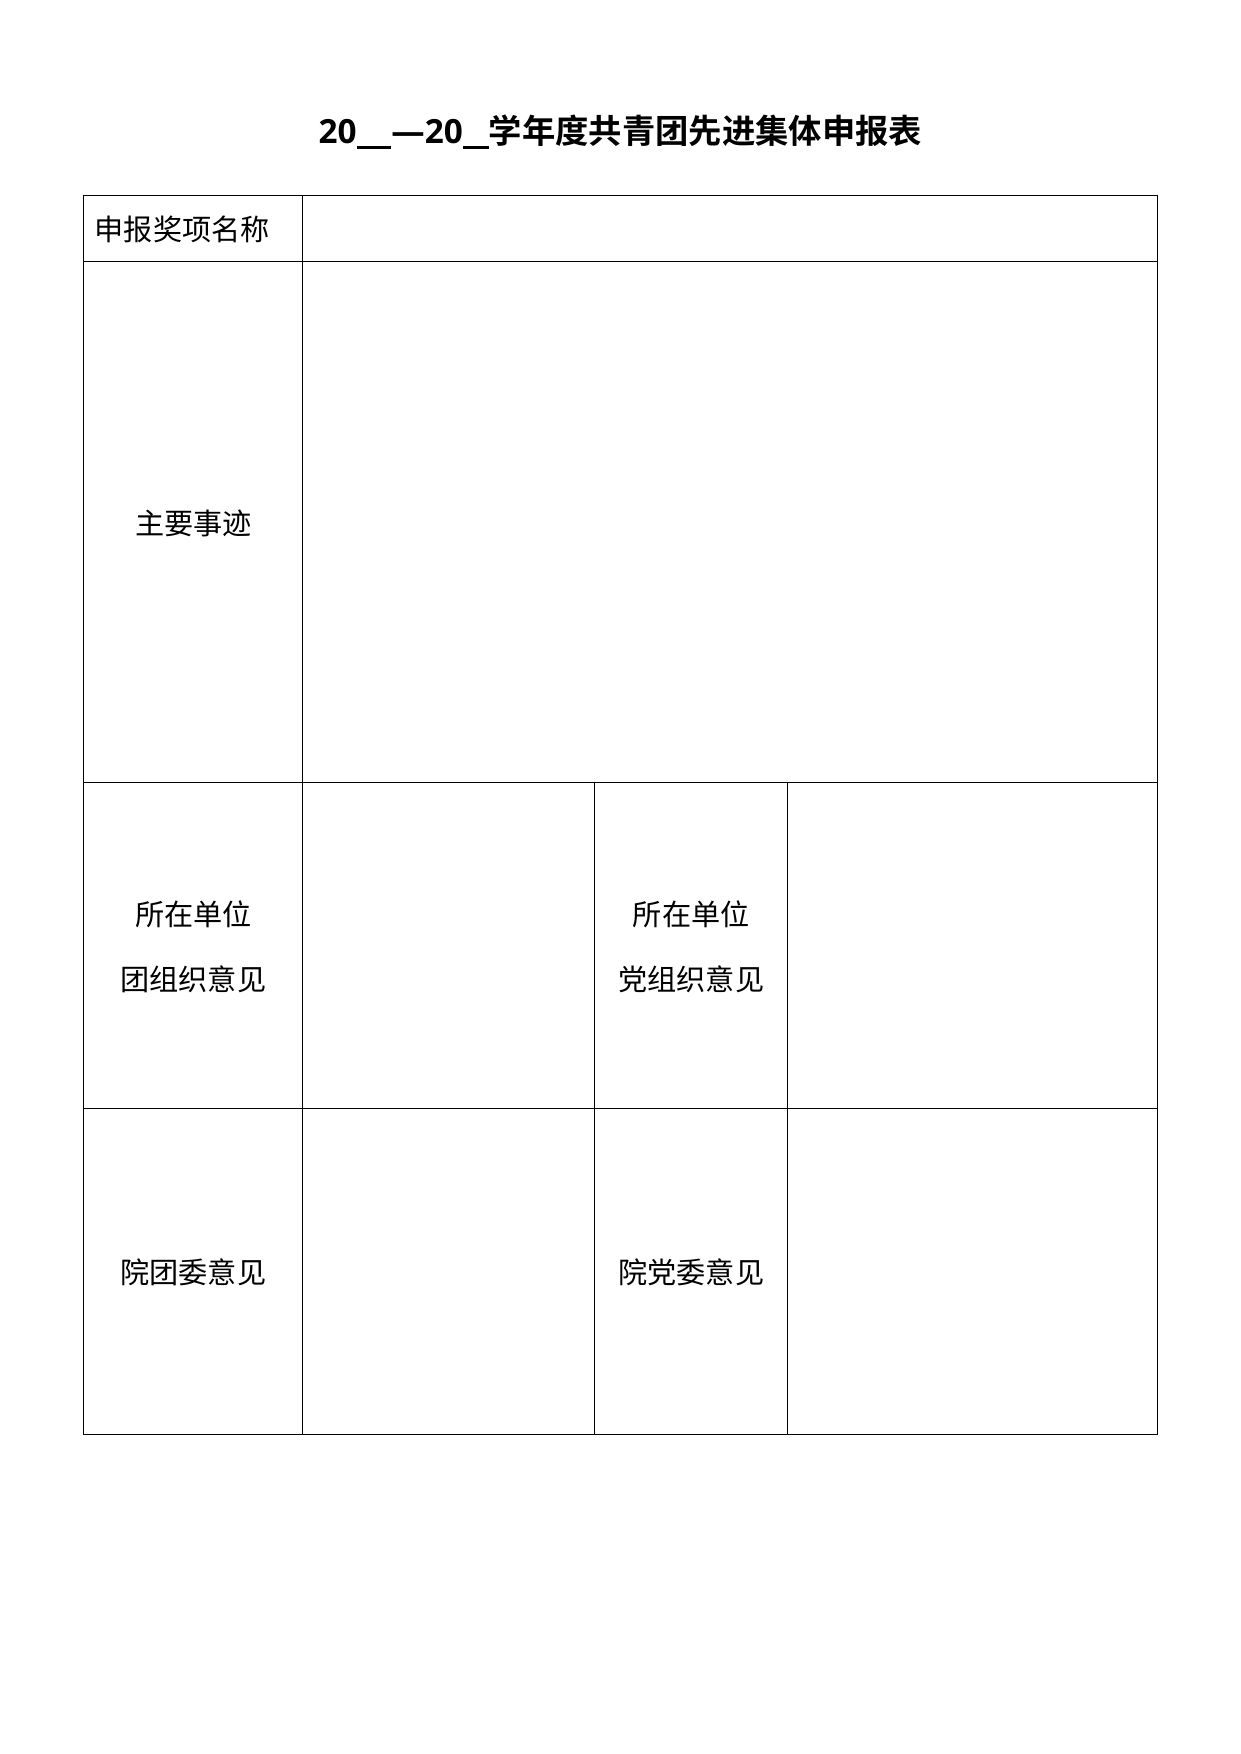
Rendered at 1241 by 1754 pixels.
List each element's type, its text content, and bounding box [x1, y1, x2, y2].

table_cell [303, 783, 594, 1108]
table_cell [303, 1109, 594, 1434]
text 20 —20 学年度共青团先进集体申报表 [148, 97, 1092, 162]
table_cell [788, 783, 1157, 1108]
table_cell 院党委意见 [595, 1109, 787, 1434]
table_cell [788, 1109, 1157, 1434]
table_cell [303, 262, 1157, 782]
table_cell 所在单位 党组织意见 [595, 783, 787, 1108]
table_cell 主要事迹 [84, 262, 302, 782]
table_header [303, 196, 1157, 261]
table_cell 所在单位 团组织意见 [84, 783, 302, 1108]
table_cell 院团委意见 [84, 1109, 302, 1434]
table_header 申报奖项名称 [84, 196, 302, 261]
